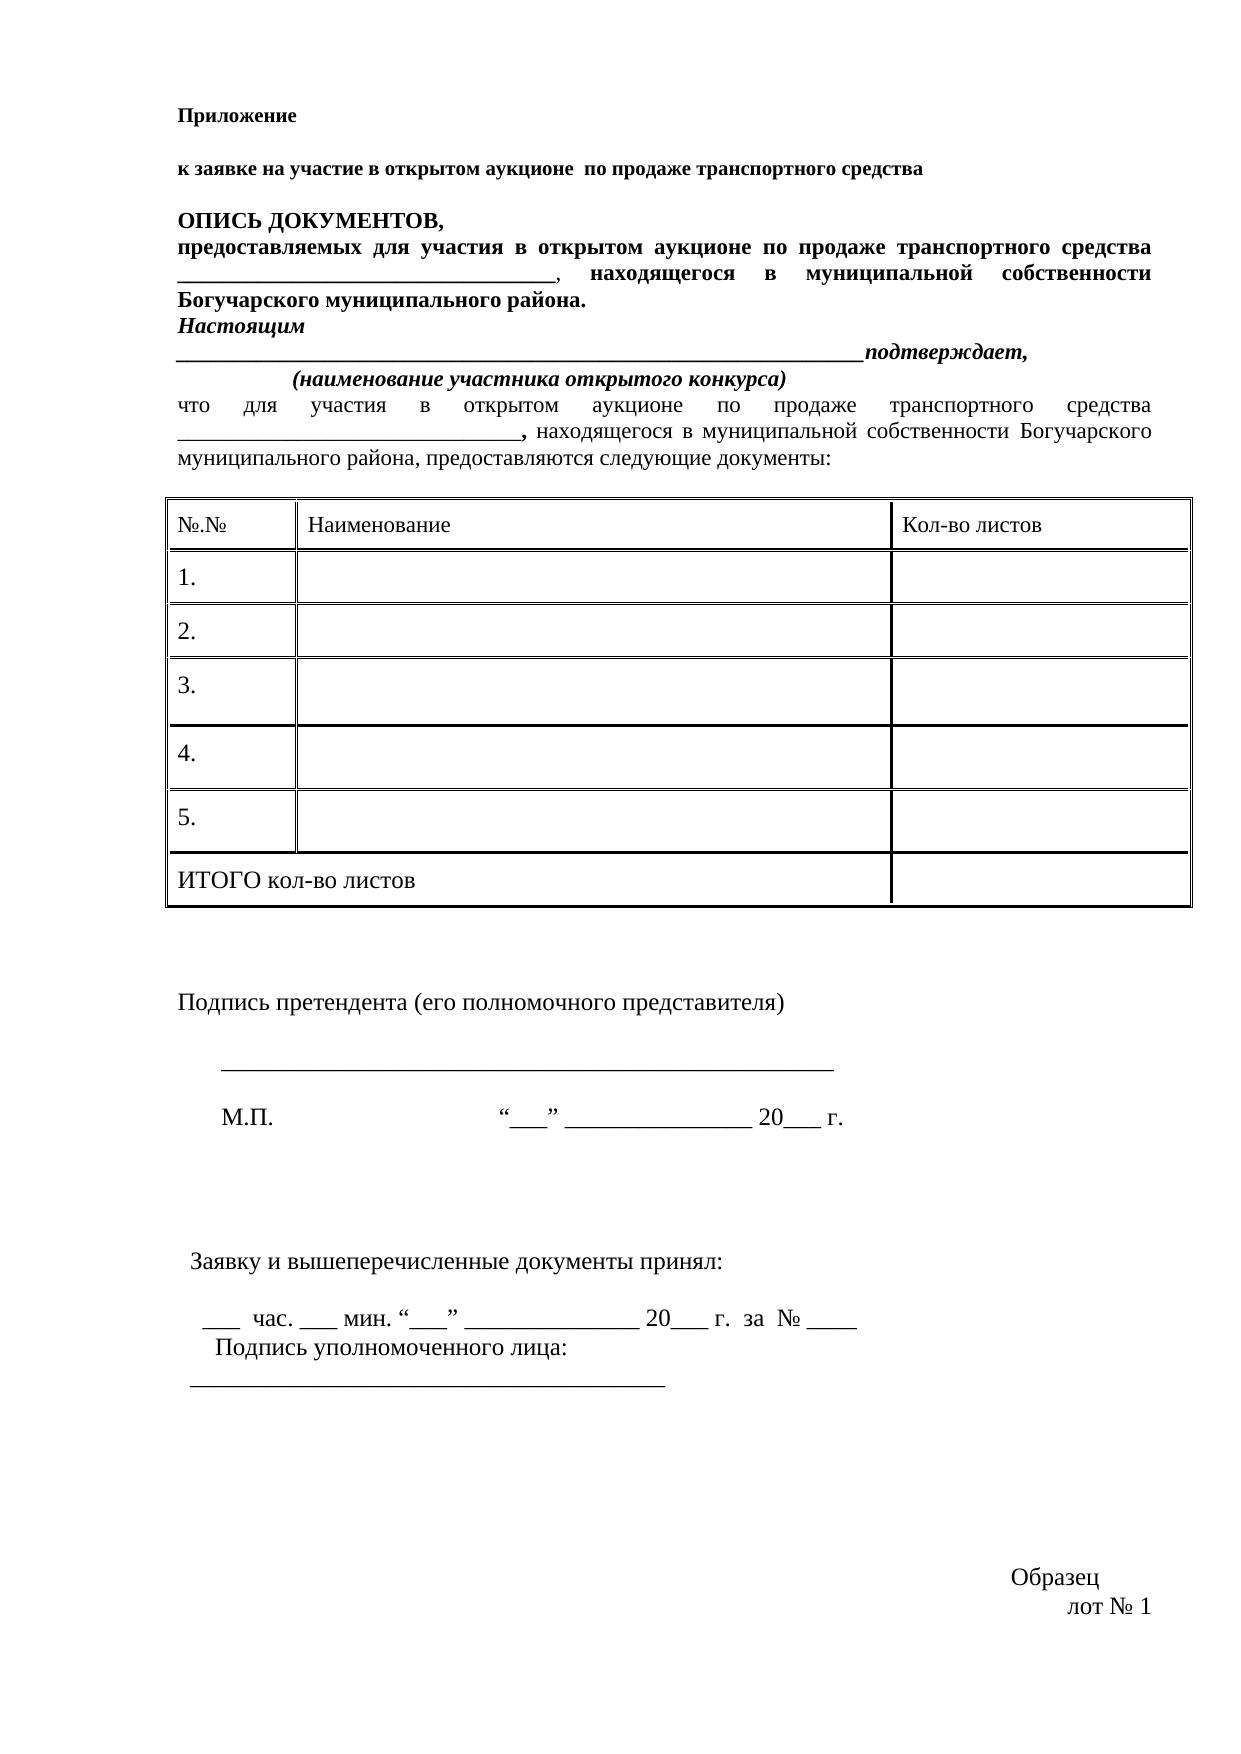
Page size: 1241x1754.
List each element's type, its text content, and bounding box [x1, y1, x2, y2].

text Подпись претендента (его полномочного представителя) [177, 987, 1152, 1016]
table_cell [298, 659, 890, 724]
table_cell [891, 656, 1191, 724]
text лот № 1 [177, 1591, 1152, 1620]
table_cell [298, 552, 890, 602]
text что для участия в открытом аукционе по продаже транспортного средства ______________________________, находящегося в муниципальной собственности Богучарского муниципального района, предоставляются следующие документы: [177, 391, 1152, 470]
table_cell [891, 602, 1191, 656]
table_cell [891, 851, 1190, 905]
text ОПИСЬ ДОКУМЕНТОВ, [177, 207, 1152, 233]
table_header Наименование [297, 500, 891, 548]
text Приложение [177, 103, 1152, 127]
text предоставляемых для участия в открытом аукционе по продаже транспортного средства _________________________________, находящегося в муниципальной собственности Богучарского муниципального района. [177, 233, 1152, 312]
table_cell [893, 724, 1190, 787]
text Образец [177, 1562, 1152, 1591]
table_cell 2. [166, 602, 297, 656]
table_cell 4. [168, 724, 295, 787]
table_cell [893, 548, 1190, 602]
text (наименование участника открытого конкурса) [177, 365, 1152, 391]
table_cell [298, 727, 890, 787]
table_header №.№ [168, 500, 297, 548]
table_cell 3. [166, 656, 297, 724]
text Подпись уполномоченного лица: [177, 1332, 1152, 1361]
text _________________________________________________ [177, 1045, 1152, 1073]
text М.П. “___” _______________ 20___ г. [177, 1102, 1152, 1131]
table_cell [893, 788, 1190, 851]
table_cell 1. [168, 548, 295, 602]
table_cell ИТОГО кол-во листов [168, 851, 891, 905]
text ______________________________________ [177, 1361, 1152, 1390]
text к заявке на участие в открытом аукционе по продаже транспортного средства [177, 156, 1152, 180]
text Заявку и вышеперечисленные документы принял: [177, 1246, 1152, 1275]
table_cell [298, 791, 890, 851]
table_cell 5. [168, 788, 295, 851]
text Настоящим ____________________________________________________________подтверждает, [177, 312, 1152, 365]
table_header Кол-во листов [891, 500, 1190, 548]
table_cell [298, 605, 890, 656]
text ___ час. ___ мин. “___” ______________ 20___ г. за № ____ [177, 1303, 1152, 1332]
